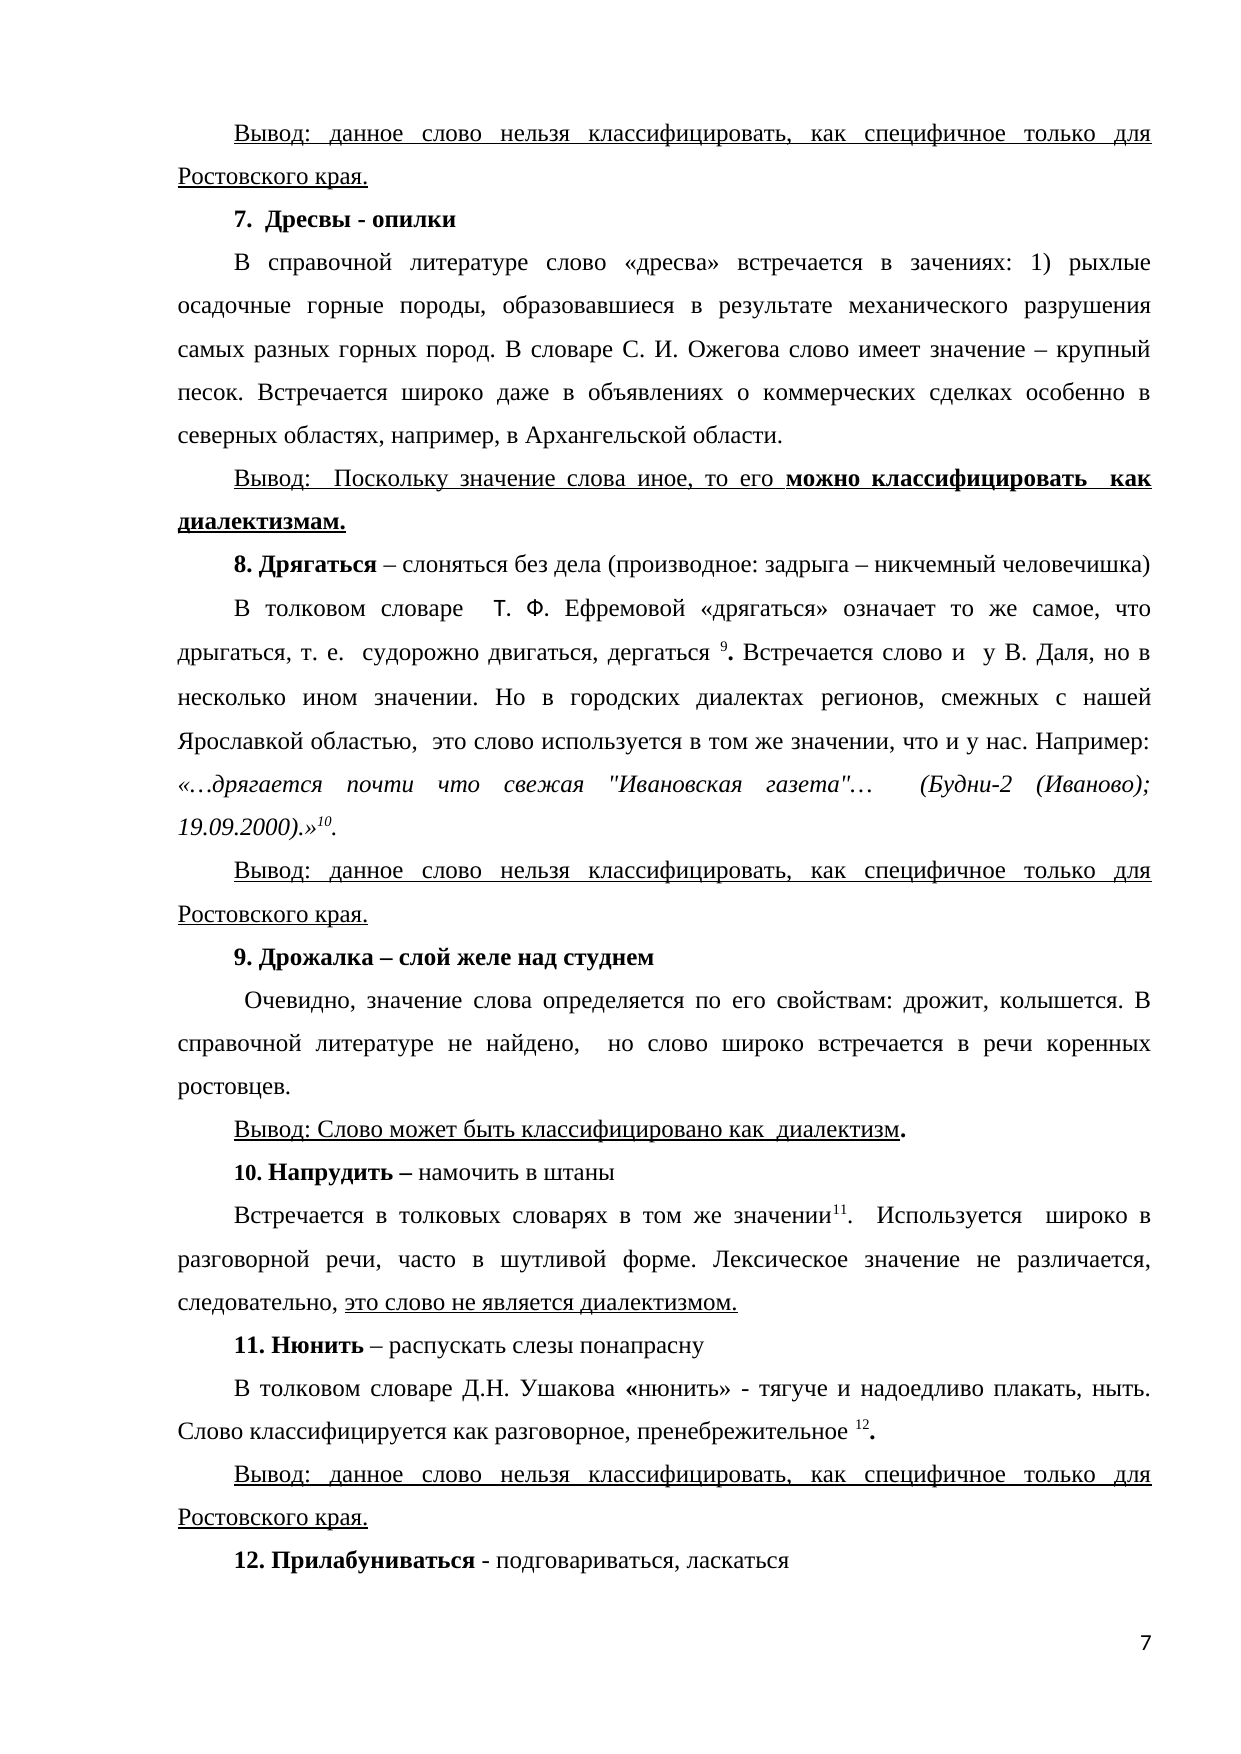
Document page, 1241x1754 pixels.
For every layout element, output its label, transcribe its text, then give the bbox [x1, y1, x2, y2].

text 12. Прилабyниваться - подговариваться, ласкаться [177, 1546, 1152, 1574]
text 7. Дресвы - опилки [177, 204, 1152, 233]
text Вывод: данное слово нельзя классифицировать, как специфичное только для Ростовского края. [177, 856, 1152, 927]
text Вывод: Поскольку значение слова иное, то его можно классифицировать как диалектизмам. [177, 463, 1152, 535]
text В толковом словаре Д.Н. Ушакова «нюнить» - тягуче и надоедливо плакать, ныть. Слово классифицируется как разговорное, пренебрежительное 12. [177, 1373, 1152, 1445]
text В справочной литературе слово «дресва» встречается в зачениях: 1) рыхлые осадочные горные породы, образовавшиеся в результате механического разрушения самых разных горных пород. В словаре С. И. Ожегова слово имеет значение – крупный песок. Встречается широко даже в объявлениях о коммерческих сделках особенно в северных областях, например, в Архангельской области. [177, 247, 1152, 449]
text Вывод: данное слово нельзя классифицировать, как специфичное только для Ростовского края. [177, 1459, 1152, 1531]
text 8. Дрягaться – слоняться без дела (производное: задрыга – никчемный человечишка) [177, 549, 1152, 578]
text Вывод: данное слово нельзя классифицировать, как специфичное только для Ростовского края. [177, 118, 1152, 190]
text В толковом словаре Т. Ф. Ефремовой «дрягаться» означает то же самое, что дрыгаться, т. е. судорожно двигаться, дергаться 9. Встречается слово и у В. Даля, но в несколько ином значении. Но в городских диалектах регионов, смежных с нашей Ярославкой областью, это слово используется в том же значении, что и у нас. Например: «…дрягается почти что свежая "Ивановская газета"… (Будни-2 (Иваново); 19.09.2000).»10. [177, 592, 1152, 841]
list 10. Напрyдить – намочить в штаны [177, 1157, 1152, 1186]
text Встречается в толковых словарях в том же значении11. Используется широко в разговорной речи, часто в шутливой форме. Лексическое значение не различается, следовательно, это слово не является диалектизмом. [177, 1201, 1152, 1316]
list 11. Нюнить – распускать слезы понапрасну [177, 1330, 1152, 1359]
text Вывод: Слово может быть классифицировано как диалектизм. [177, 1114, 1152, 1143]
text Очевидно, значение слова определяется по его свойствам: дрожит, колышется. В справочной литературе не найдено, но слово широко встречается в речи коренных ростовцев. [177, 985, 1152, 1100]
text 9. Дрожaлка – слой желе над студнем [177, 942, 1152, 971]
